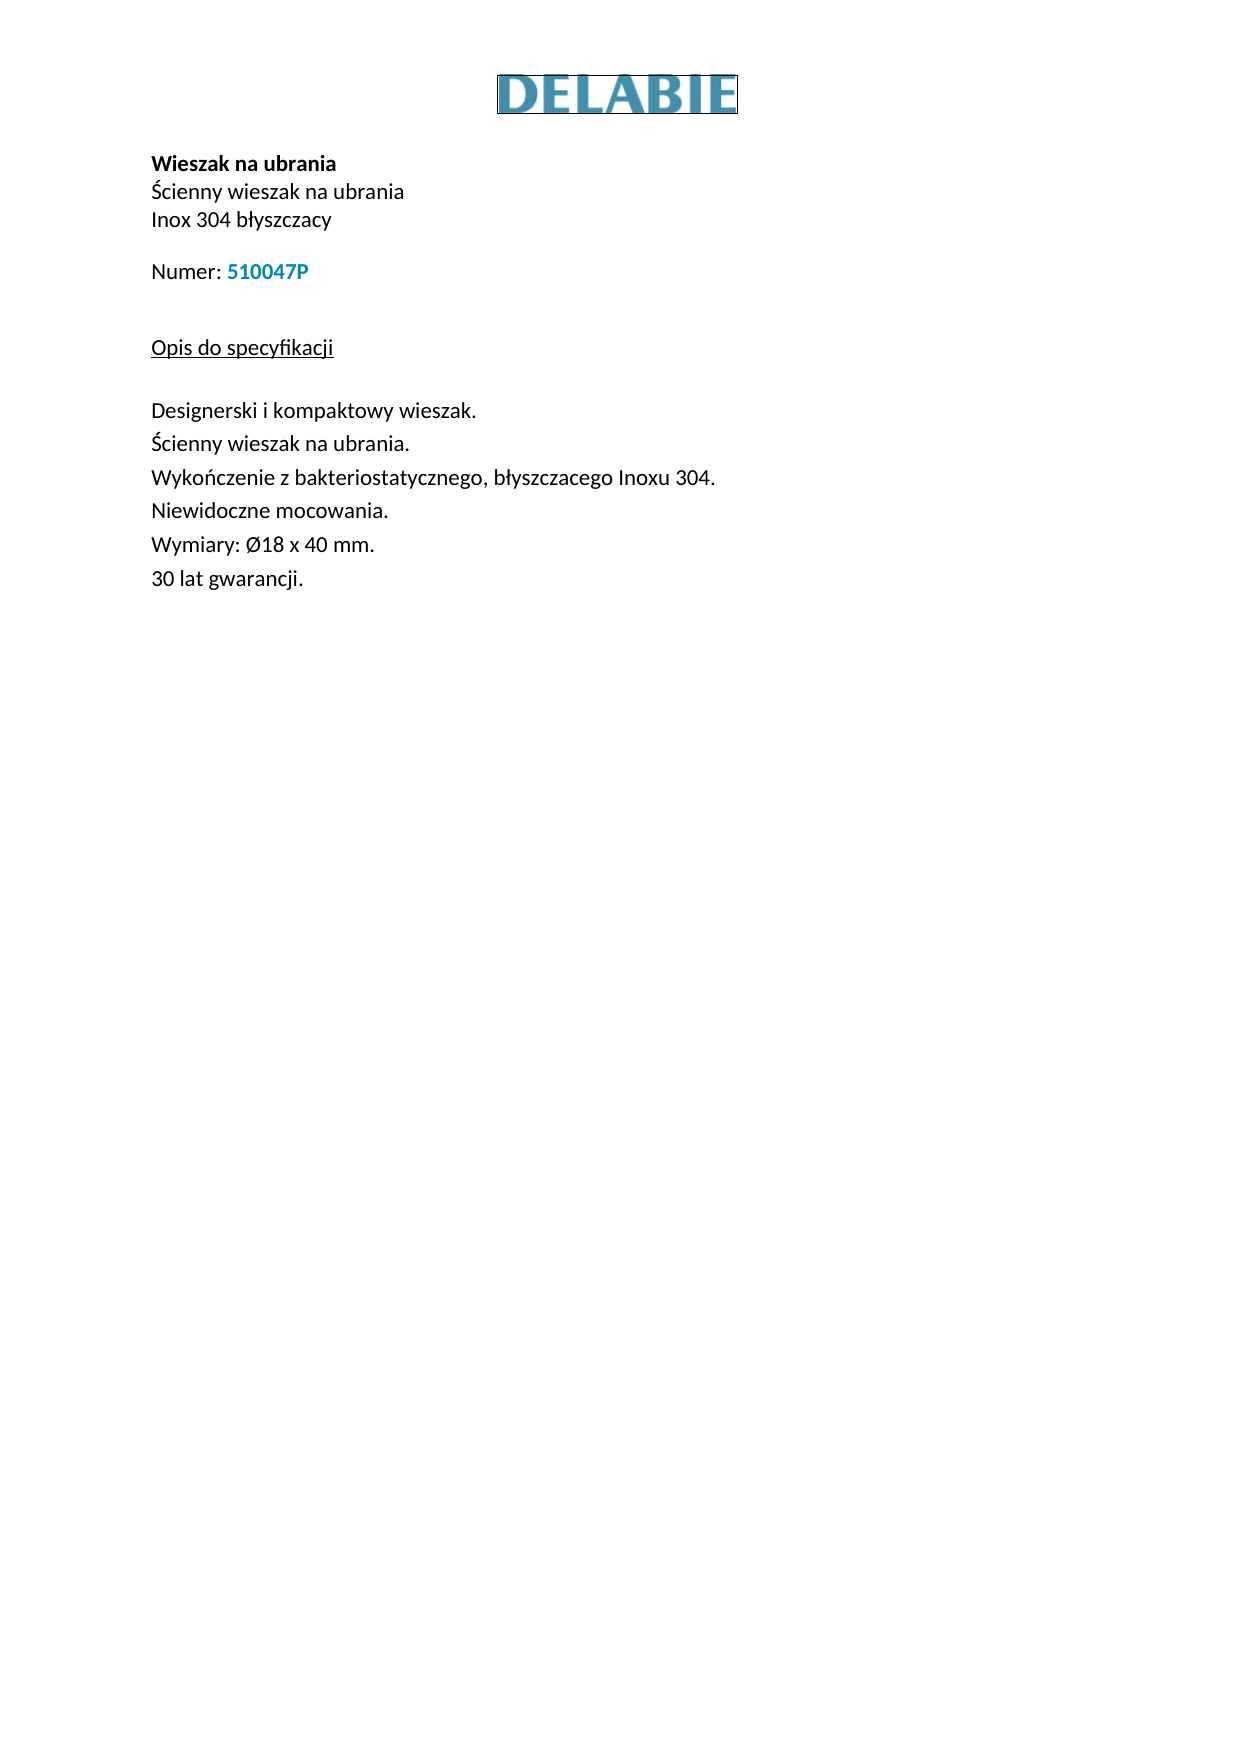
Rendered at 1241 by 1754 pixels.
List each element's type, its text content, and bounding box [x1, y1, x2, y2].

picture [498, 76, 737, 113]
text Ścienny wieszak na ubrania [151, 177, 1084, 205]
text Wieszak na ubrania [151, 149, 1084, 177]
text Opis do specyfikacji [151, 333, 1084, 361]
text Ścienny wieszak na ubrania. [151, 429, 1084, 458]
text Niewidoczne mocowania. [151, 497, 1084, 525]
text Inox 304 błyszczacy [151, 205, 1084, 233]
text 30 lat gwarancji. [151, 564, 1084, 592]
text Wykończenie z bakteriostatycznego, błyszczacego Inoxu 304. [151, 463, 1084, 491]
text Wymiary: Ø18 x 40 mm. [151, 530, 1084, 558]
text Numer: 510047P [151, 257, 1084, 285]
text Designerski i kompaktowy wieszak. [151, 396, 1084, 424]
